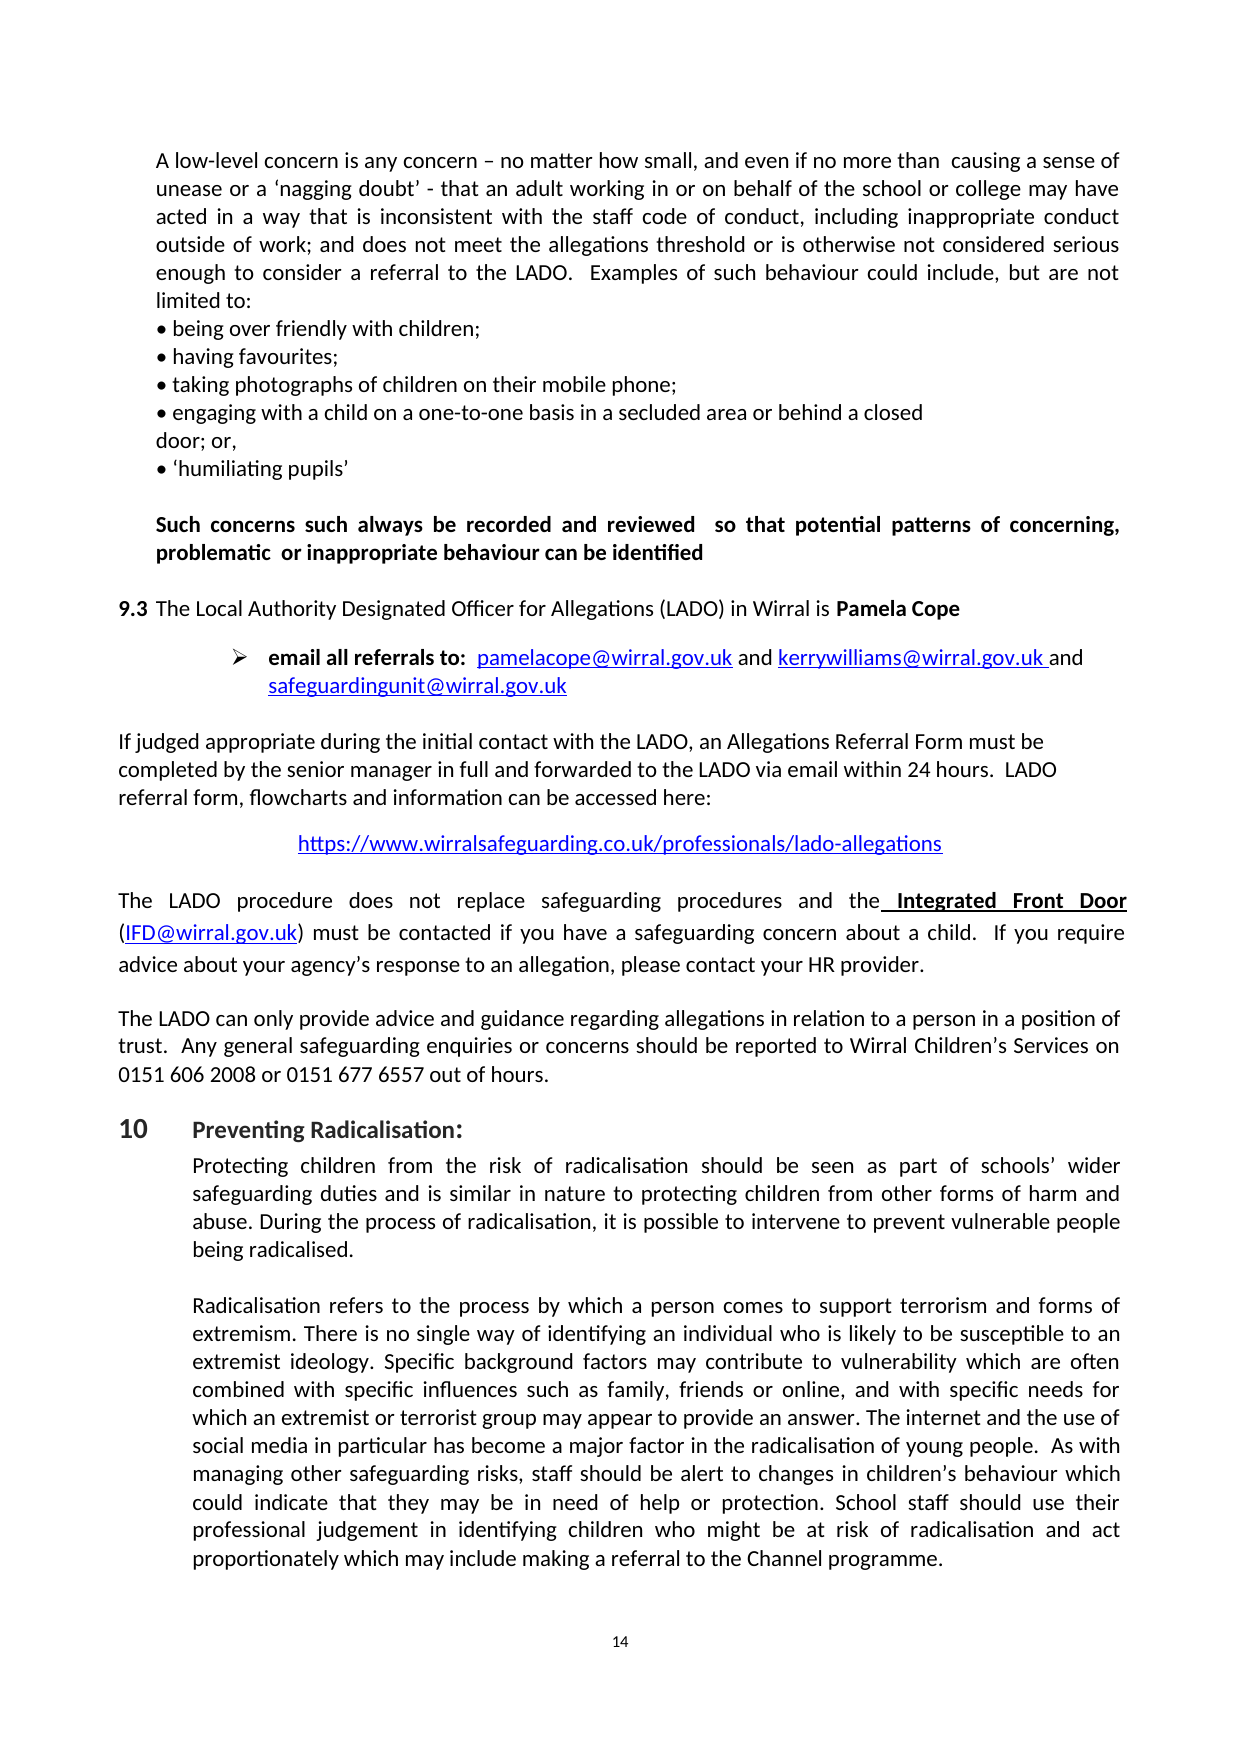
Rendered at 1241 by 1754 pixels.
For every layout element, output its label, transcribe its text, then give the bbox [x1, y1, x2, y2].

text Radicalisation refers to the process by which a person comes to support terrorism and forms of extremism. There is no single way of identifying an individual who is likely to be susceptible to an extremist ideology. Specific background factors may contribute to vulnerability which are often combined with specific influences such as family, friends or online, and with specific needs for which an extremist or terrorist group may appear to provide an answer. The internet and the use of social media in particular has become a major factor in the radicalisation of young people. As with managing other safeguarding risks, staff should be alert to changes in children’s behaviour which could indicate that they may be in need of help or protection. School staff should use their professional judgement in identifying children who might be at risk of radicalisation and act proportionately which may include making a referral to the Channel programme. [192, 1291, 1122, 1572]
list The Local Authority Designated Officer for Allegations (LADO) in Wirral is Pamela Cope [118, 594, 1122, 622]
text The LADO procedure does not replace safeguarding procedures and the Integrated Front Door (IFD@wirral.gov.uk) must be contacted if you have a safeguarding concern about a child. If you require advice about your agency’s response to an allegation, please contact your HR provider. [118, 886, 1127, 979]
text • ‘humiliating pupils’ [156, 454, 1122, 482]
text https://www.wirralsafeguarding.co.uk/professionals/lado-allegations [118, 829, 1122, 857]
text The LADO can only provide advice and guidance regarding allegations in relation to a person in a position of trust. Any general safeguarding enquiries or concerns should be reported to Wirral Children’s Services on 0151 606 2008 or 0151 677 6557 out of hours. [118, 1004, 1122, 1088]
text A low-level concern is any concern – no matter how small, and even if no more than causing a sense of unease or a ‘nagging doubt’ - that an adult working in or on behalf of the school or college may have acted in a way that is inconsistent with the staff code of conduct, including inappropriate conduct outside of work; and does not meet the allegations threshold or is otherwise not considered serious enough to consider a referral to the LADO. Examples of such behaviour could include, but are not limited to: [156, 146, 1122, 314]
text 10 Preventing Radicalisation: [118, 1111, 1122, 1146]
list email all referrals to: pamelacope@wirral.gov.uk and kerrywilliams@wirral.gov.uk and safeguardingunit@wirral.gov.uk [231, 643, 1122, 699]
text • having favourites; [156, 342, 1122, 370]
text Protecting children from the risk of radicalisation should be seen as part of schools’ wider safeguarding duties and is similar in nature to protecting children from other forms of harm and abuse. During the process of radicalisation, it is possible to intervene to prevent vulnerable people being radicalised. [192, 1151, 1122, 1263]
text • taking photographs of children on their mobile phone; [156, 370, 1122, 398]
text door; or, [156, 426, 1122, 454]
text Such concerns such always be recorded and reviewed so that potential patterns of concerning, problematic or inappropriate behaviour can be identified [156, 510, 1122, 566]
text If judged appropriate during the initial contact with the LADO, an Allegations Referral Form must be completed by the senior manager in full and forwarded to the LADO via email within 24 hours. LADO referral form, flowcharts and information can be accessed here: [118, 727, 1122, 811]
text • being over friendly with children; [156, 314, 1122, 342]
text • engaging with a child on a one-to-one basis in a secluded area or behind a closed [156, 398, 1122, 426]
